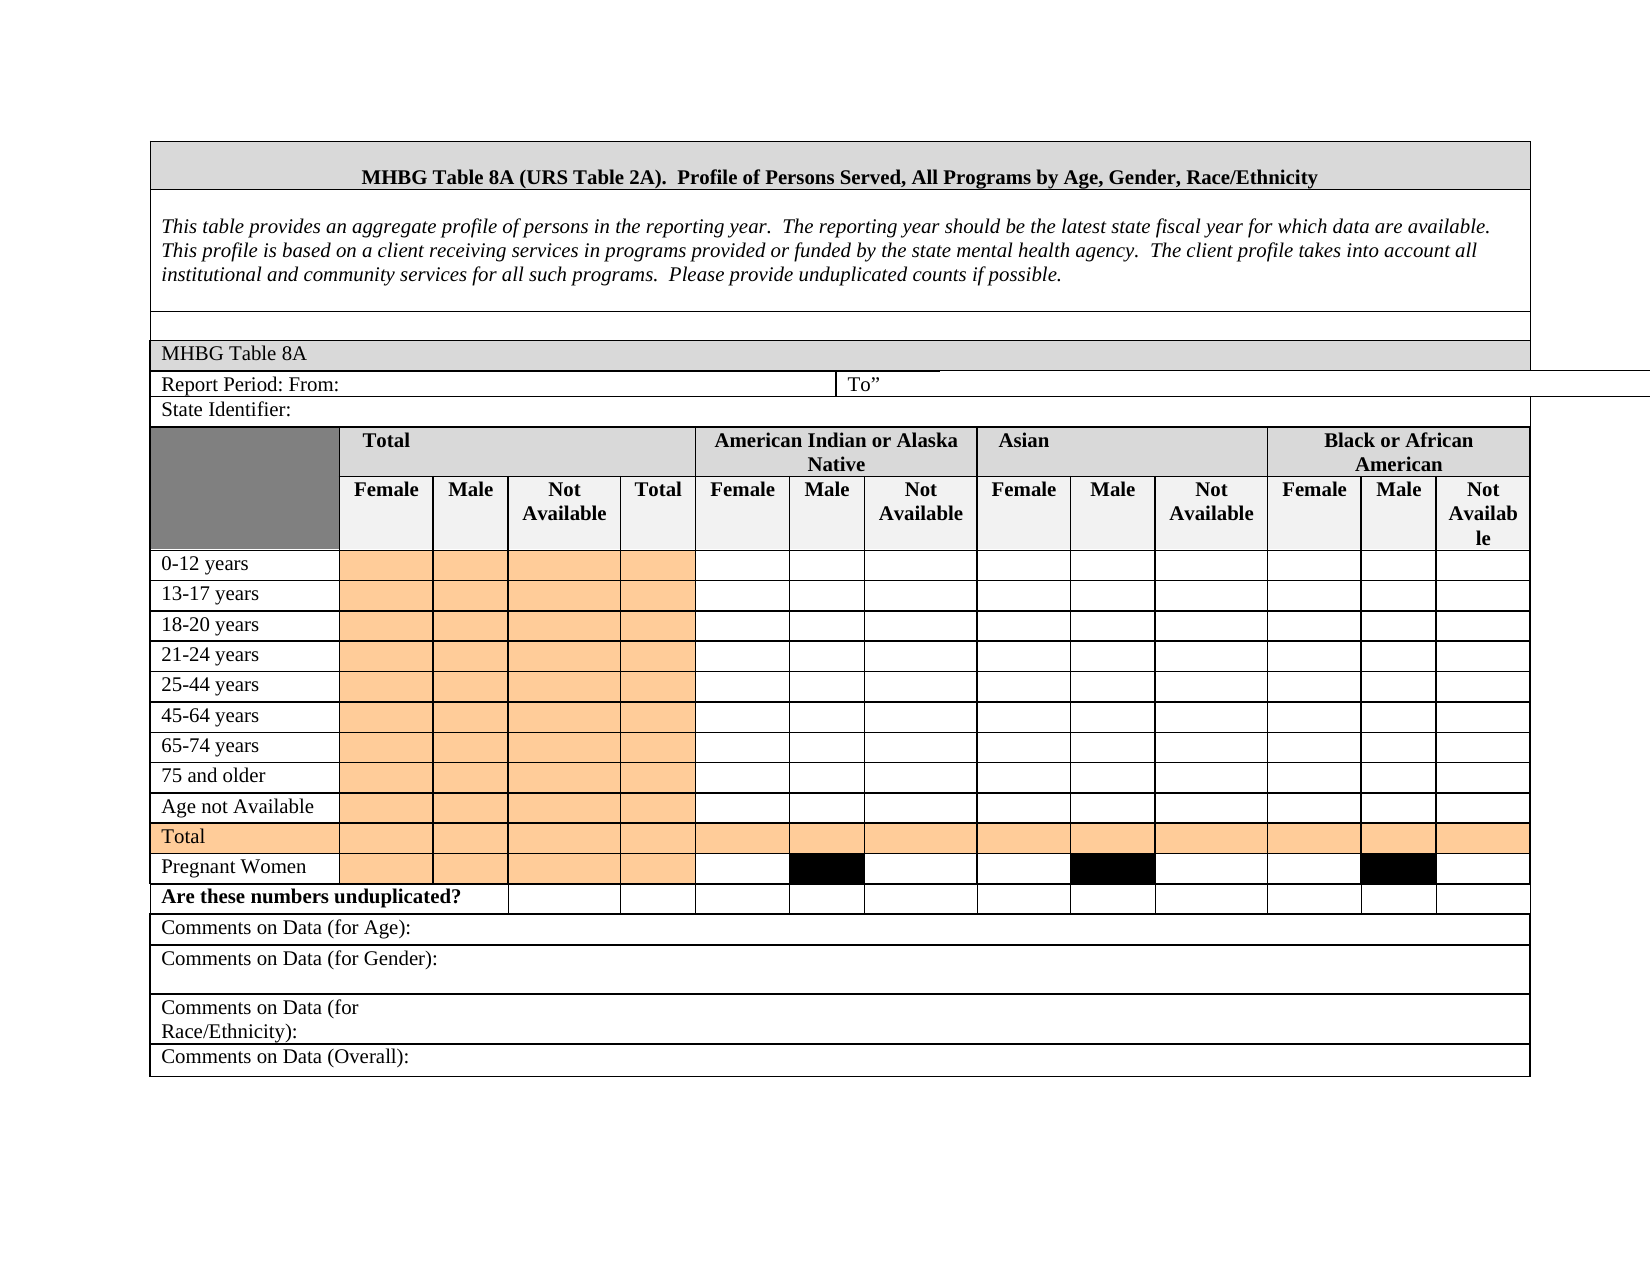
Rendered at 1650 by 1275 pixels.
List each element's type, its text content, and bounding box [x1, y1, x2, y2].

table_cell [865, 794, 976, 822]
table_cell [1156, 824, 1267, 853]
table_cell [358, 397, 1530, 426]
table_cell [790, 824, 864, 853]
table_cell [508, 946, 621, 993]
table_cell [621, 733, 695, 762]
table_cell [696, 642, 789, 671]
table_cell [621, 995, 696, 1043]
table_cell Total [151, 824, 339, 853]
table_cell [340, 642, 432, 671]
table_cell [621, 672, 695, 701]
table_cell 45-64 years [151, 703, 339, 731]
table_cell [865, 885, 977, 913]
table_cell [1268, 854, 1360, 883]
table_cell [790, 551, 864, 580]
table_cell 21-24 years [151, 642, 339, 671]
table_cell [1071, 551, 1154, 580]
table_cell [696, 915, 789, 944]
table_cell [790, 733, 864, 762]
table_cell [789, 1045, 864, 1076]
table_cell [790, 703, 864, 731]
table_cell [509, 703, 620, 731]
table_cell [1156, 733, 1267, 762]
table_cell [509, 551, 620, 580]
table_cell [1156, 885, 1267, 913]
table_cell [696, 733, 789, 762]
table_cell [1268, 915, 1361, 944]
table_cell [509, 794, 620, 822]
table_cell [1361, 915, 1436, 944]
table_cell [434, 763, 507, 792]
table_cell Age not Available [151, 794, 339, 822]
table_cell [1071, 581, 1154, 610]
table_cell [1155, 946, 1267, 993]
table_cell [865, 703, 976, 731]
table_cell [864, 995, 977, 1043]
table_cell Not Available [1156, 477, 1267, 549]
table_cell [1156, 551, 1267, 580]
table_cell Comments on Data (for Gender): [151, 946, 455, 993]
table_cell [340, 763, 432, 792]
table_cell [1437, 703, 1529, 731]
table_cell [978, 551, 1070, 580]
table_cell [790, 581, 864, 610]
table_cell [790, 885, 864, 913]
table_cell [434, 794, 507, 822]
table_cell [509, 642, 620, 671]
table_cell [434, 642, 507, 671]
table_cell [1437, 824, 1529, 853]
table_cell [865, 642, 976, 671]
table_cell [151, 428, 339, 549]
table_cell [1437, 885, 1530, 913]
table_cell 13-17 years [151, 581, 339, 610]
table_cell [455, 1045, 508, 1076]
table_cell [1437, 612, 1529, 640]
table_cell [790, 642, 864, 671]
table_cell 65-74 years [151, 733, 339, 762]
table_cell [1436, 915, 1529, 944]
table_cell [509, 763, 620, 792]
table_cell [1362, 794, 1435, 822]
table_cell [1156, 763, 1267, 792]
table_cell [621, 824, 695, 853]
table_cell [1437, 794, 1529, 822]
table_cell [977, 915, 1071, 944]
table_cell [790, 854, 864, 883]
table_cell [696, 794, 789, 822]
table_cell [358, 341, 1530, 370]
table_cell [978, 854, 1070, 883]
table_cell [977, 1045, 1071, 1076]
table_cell Black or African American [1268, 428, 1529, 476]
table_cell [340, 612, 432, 640]
table_cell [978, 581, 1070, 610]
table_cell [790, 612, 864, 640]
table_cell [434, 703, 507, 731]
table_cell [1155, 915, 1267, 944]
table_cell [1156, 794, 1267, 822]
table_cell Female [340, 477, 432, 549]
table_cell [151, 312, 1530, 340]
table_cell [864, 946, 977, 993]
table_cell [1362, 642, 1435, 671]
table_cell [340, 794, 432, 822]
table_cell [696, 672, 789, 701]
table_cell Report Period: From: [151, 372, 835, 396]
table_cell [1268, 995, 1361, 1043]
table_cell [1156, 612, 1267, 640]
table_cell [978, 794, 1070, 822]
table_cell [1155, 995, 1267, 1043]
table_cell [1362, 733, 1435, 762]
table_cell [621, 946, 696, 993]
table_cell Not Available [1437, 477, 1529, 549]
table_cell [434, 854, 507, 883]
table_cell [978, 733, 1070, 762]
table_cell [1155, 1045, 1267, 1076]
table_cell [1362, 581, 1435, 610]
table_cell [1071, 885, 1155, 913]
table_cell [1362, 885, 1436, 913]
table_cell Male [434, 477, 507, 549]
table_cell [1071, 1045, 1155, 1076]
table_cell [621, 428, 695, 476]
table_cell American Indian or Alaska Native [696, 428, 976, 476]
table_cell [696, 581, 789, 610]
table_cell [433, 428, 508, 476]
table_cell [1436, 1045, 1529, 1076]
table_cell [789, 995, 864, 1043]
table_cell [1071, 854, 1154, 883]
table_cell [1156, 854, 1267, 883]
table_cell [1268, 763, 1360, 792]
table_cell [1268, 672, 1360, 701]
table_cell [1268, 1045, 1361, 1076]
table_cell [1362, 703, 1435, 731]
table_cell [696, 854, 789, 883]
table_cell [340, 672, 432, 701]
table_cell [1268, 794, 1360, 822]
table_cell Female [1268, 477, 1360, 549]
table_cell [789, 946, 864, 993]
table_cell [1071, 946, 1155, 993]
table_cell [621, 1045, 696, 1076]
table_cell [1436, 995, 1529, 1043]
table_cell [621, 915, 696, 944]
table_cell [509, 885, 620, 913]
table_cell [1436, 946, 1529, 993]
table_cell [1071, 824, 1154, 853]
table_cell [865, 854, 976, 883]
table_cell [509, 672, 620, 701]
table_cell [621, 581, 695, 610]
table_cell [1437, 763, 1529, 792]
table_cell [978, 824, 1070, 853]
table_cell [1362, 854, 1435, 883]
table_cell [509, 854, 620, 883]
table_cell Comments on Data (for Race/Ethnicity): [151, 995, 508, 1043]
table_cell Not Available [865, 477, 976, 549]
table_cell [509, 824, 620, 853]
table_cell [621, 763, 695, 792]
table_cell Female [696, 477, 789, 549]
table_cell [696, 551, 789, 580]
table_cell [978, 672, 1070, 701]
table_cell [696, 885, 789, 913]
table_cell [1156, 642, 1267, 671]
table_cell [978, 763, 1070, 792]
table_cell [865, 733, 976, 762]
table_cell Comments on Data (for Age): [151, 915, 455, 944]
table_cell Not Available [509, 477, 620, 549]
table_cell State Identifier: [151, 397, 358, 426]
table_cell [340, 551, 432, 580]
table_cell [1268, 612, 1360, 640]
table_cell [696, 703, 789, 731]
table_cell [1268, 824, 1360, 853]
table_cell [1156, 581, 1267, 610]
table_cell [789, 915, 864, 944]
table_cell [1268, 733, 1360, 762]
table_cell [1437, 733, 1529, 762]
table_cell [1071, 703, 1154, 731]
table_cell [340, 854, 432, 883]
table_cell [865, 824, 976, 853]
table_cell [790, 672, 864, 701]
table_cell [1361, 1045, 1436, 1076]
table_cell [1268, 581, 1360, 610]
table_cell [340, 581, 432, 610]
table_cell [977, 946, 1071, 993]
table_cell Comments on Data (Overall): [151, 1045, 455, 1076]
table_cell [1361, 946, 1436, 993]
table_cell [696, 824, 789, 853]
table_cell [1071, 763, 1154, 792]
table_cell Asian [978, 428, 1071, 476]
table_cell [621, 703, 695, 731]
table_cell [865, 612, 976, 640]
table_cell 0-12 years [151, 551, 339, 580]
table_cell [1437, 551, 1529, 580]
table_cell [621, 854, 695, 883]
table_cell 75 and older [151, 763, 339, 792]
table_cell [509, 612, 620, 640]
table_cell [621, 794, 695, 822]
table_cell [1071, 794, 1154, 822]
table_cell This table provides an aggregate profile of persons in the reporting year. The reporting year should be the latest state fiscal year for which data are available. This profile is based on a client receiving services in programs provided or funded by the state mental health agency. The client profile takes into account all institutional and community services for all such programs. Please provide unduplicated counts if possible. [151, 190, 1530, 311]
table_cell [621, 551, 695, 580]
table_cell [1437, 854, 1529, 883]
table_cell [1362, 824, 1435, 853]
table_cell [696, 995, 789, 1043]
table_cell [508, 428, 621, 476]
table_cell [696, 612, 789, 640]
table_cell [434, 672, 507, 701]
table_cell [1361, 995, 1436, 1043]
table_cell [790, 763, 864, 792]
table_cell 25-44 years [151, 672, 339, 701]
table_cell [434, 581, 507, 610]
table_cell [434, 733, 507, 762]
table_cell [1071, 733, 1154, 762]
table_cell [1268, 642, 1360, 671]
table_cell [977, 995, 1071, 1043]
table_cell [1437, 642, 1529, 671]
table_cell [790, 794, 864, 822]
table_cell Pregnant Women [151, 854, 339, 883]
table_cell [508, 1045, 621, 1076]
table_cell [1071, 995, 1155, 1043]
table_cell [509, 733, 620, 762]
table_cell [978, 885, 1070, 913]
table_cell [1362, 551, 1435, 580]
table_cell [509, 581, 620, 610]
table_cell Male [1071, 477, 1154, 549]
table_cell [340, 824, 432, 853]
table_cell Are these numbers unduplicated? [151, 885, 508, 913]
table_cell [1268, 551, 1360, 580]
table_cell [940, 371, 1650, 396]
table_cell [1268, 885, 1361, 913]
table_cell Male [790, 477, 864, 549]
table_cell [1268, 946, 1361, 993]
table_cell [978, 642, 1070, 671]
table_cell Total [621, 477, 695, 549]
table_cell [455, 915, 508, 944]
table_cell [1071, 612, 1154, 640]
table_cell [621, 612, 695, 640]
table_cell [621, 885, 695, 913]
table_cell [1071, 642, 1154, 671]
table_cell 18-20 years [151, 612, 339, 640]
table_cell [1362, 612, 1435, 640]
table_cell Total [340, 428, 433, 476]
table_cell [1268, 703, 1360, 731]
table_cell [1156, 703, 1267, 731]
table_cell [1155, 428, 1267, 476]
table_cell [1437, 581, 1529, 610]
table_cell [508, 995, 621, 1043]
table_cell [1362, 763, 1435, 792]
table_cell [1071, 428, 1155, 476]
table_cell [1156, 672, 1267, 701]
table_cell Male [1362, 477, 1435, 549]
table_cell [340, 733, 432, 762]
table_cell Female [978, 477, 1070, 549]
table_cell [1362, 672, 1435, 701]
table_cell To” [837, 372, 940, 396]
table_cell [696, 763, 789, 792]
table_cell [865, 581, 976, 610]
table_header MHBG Table 8A (URS Table 2A). Profile of Persons Served, All Programs by Age, Gender, Race/Ethnicity [151, 142, 1530, 189]
table_cell [434, 824, 507, 853]
table_cell [865, 551, 976, 580]
table_cell [978, 612, 1070, 640]
table_cell [1071, 915, 1155, 944]
table_cell [864, 1045, 977, 1076]
table_cell [508, 915, 621, 944]
table_cell [455, 946, 508, 993]
table_cell [696, 1045, 789, 1076]
table_cell [865, 672, 976, 701]
table_cell [434, 612, 507, 640]
table_cell [1437, 672, 1529, 701]
table_cell [434, 551, 507, 580]
table_cell [696, 946, 789, 993]
table_cell [864, 915, 977, 944]
table_cell [978, 703, 1070, 731]
table_cell [621, 642, 695, 671]
table_cell [340, 703, 432, 731]
table_cell [1071, 672, 1154, 701]
table_cell MHBG Table 8A [151, 341, 358, 370]
table_cell [865, 763, 976, 792]
